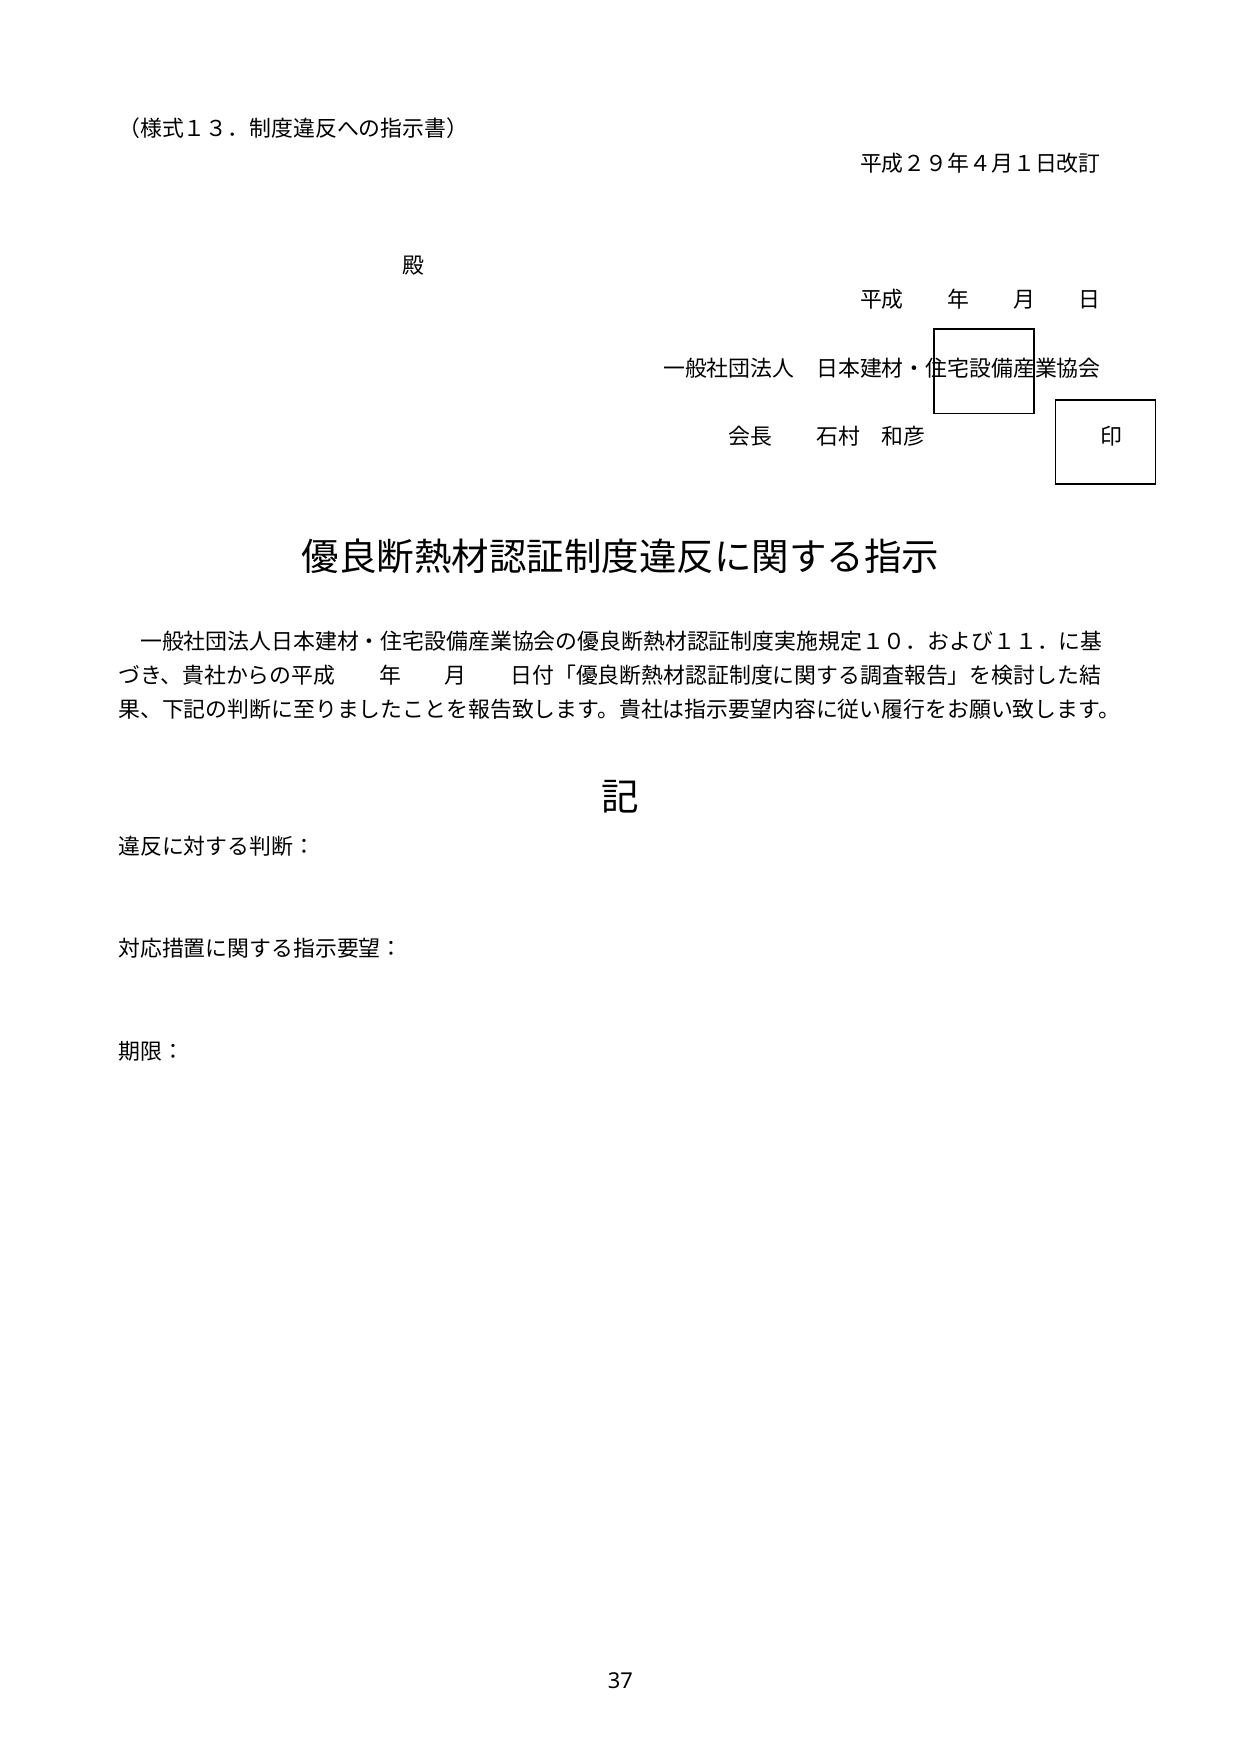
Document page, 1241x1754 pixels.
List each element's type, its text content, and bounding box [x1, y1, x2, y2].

text 会長 石村 和彦 印 [1056, 418, 1122, 452]
text 平成 年 月 日 [118, 281, 1100, 315]
text 平成２９年４月１日改訂 [118, 144, 1100, 178]
text 一般社団法人 日本建材・住宅設備産業協会 [935, 349, 1033, 383]
text 違反に対する判断： [118, 828, 1122, 862]
text 対応措置に関する指示要望： [118, 930, 1122, 964]
text 会長 石村 和彦 印 [118, 418, 1055, 452]
subtitle 記 [118, 759, 1122, 828]
text （様式１３．制度違反への指示書） [118, 110, 1122, 144]
text 優良断熱材認証制度違反に関する指示 [118, 520, 1122, 588]
text 殿 [118, 247, 1122, 281]
text 一般社団法人日本建材・住宅設備産業協会の優良断熱材認証制度実施規定１０．および１１．に基づき、貴社からの平成 年 月 日付「優良断熱材認証制度に関する調査報告」を検討した結果、下記の判断に至りましたことを報告致します。貴社は指示要望内容に従い履行をお願い致します。 [118, 623, 1122, 725]
text 期限： [118, 1033, 1122, 1067]
text 一般社団法人 日本建材・住宅設備産業協会 [118, 349, 933, 383]
